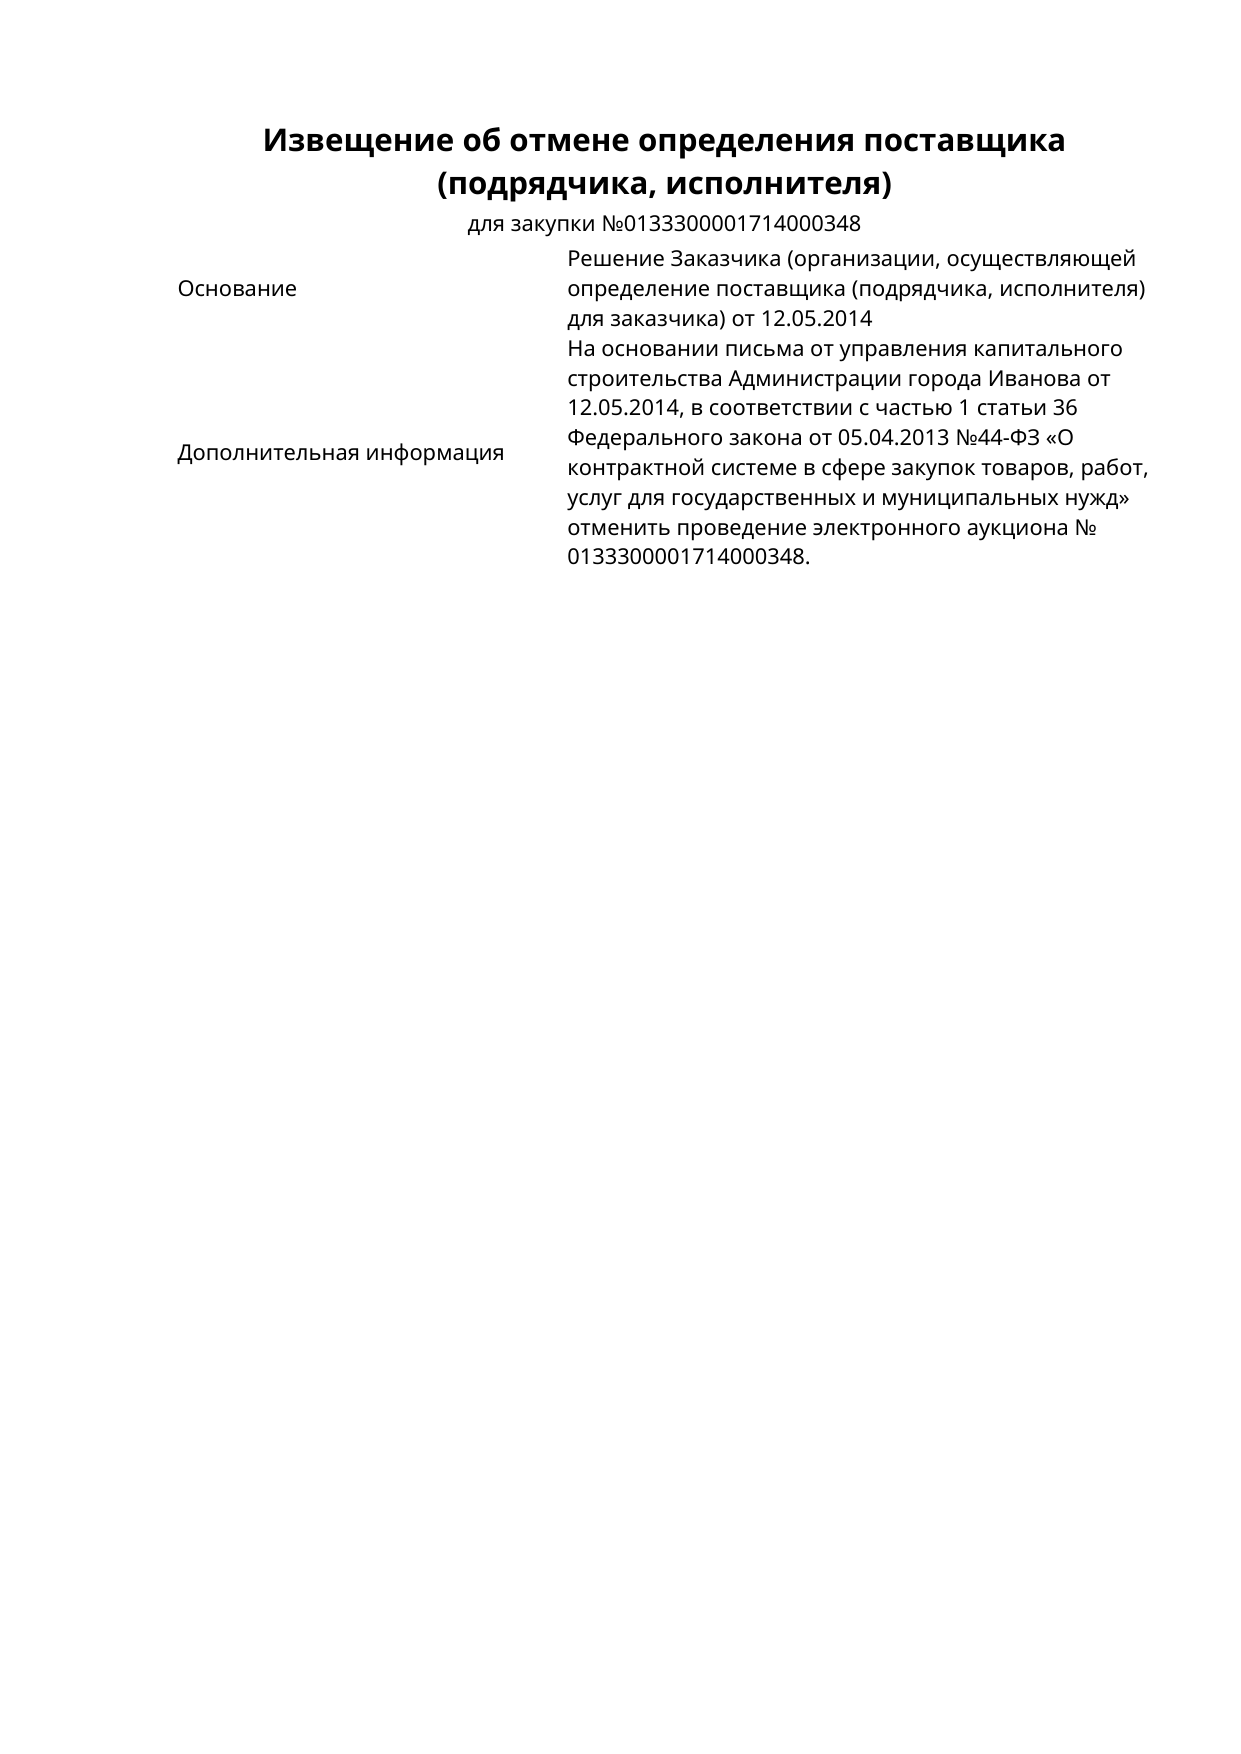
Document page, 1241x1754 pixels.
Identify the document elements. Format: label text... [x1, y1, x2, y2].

table_cell Дополнительная информация [177, 333, 567, 571]
table_cell Основание [177, 243, 567, 333]
text Извещение об отмене определения поставщика (подрядчика, исполнителя) [177, 118, 1152, 203]
text для закупки №0133300001714000348 [177, 208, 1152, 238]
table_cell Решение Заказчика (организации, осуществляющей определение поставщика (подрядчика, исполнителя) для заказчика) от 12.05.2014 [567, 243, 1152, 333]
table_cell На основании письма от управления капитального строительства Администрации города Иванова от 12.05.2014, в соответствии с частью 1 статьи 36 Федерального закона от 05.04.2013 №44-ФЗ «О контрактной системе в сфере закупок товаров, работ, услуг для государственных и муниципальных нужд» отменить проведение электронного аукциона № 0133300001714000348. [567, 333, 1152, 571]
